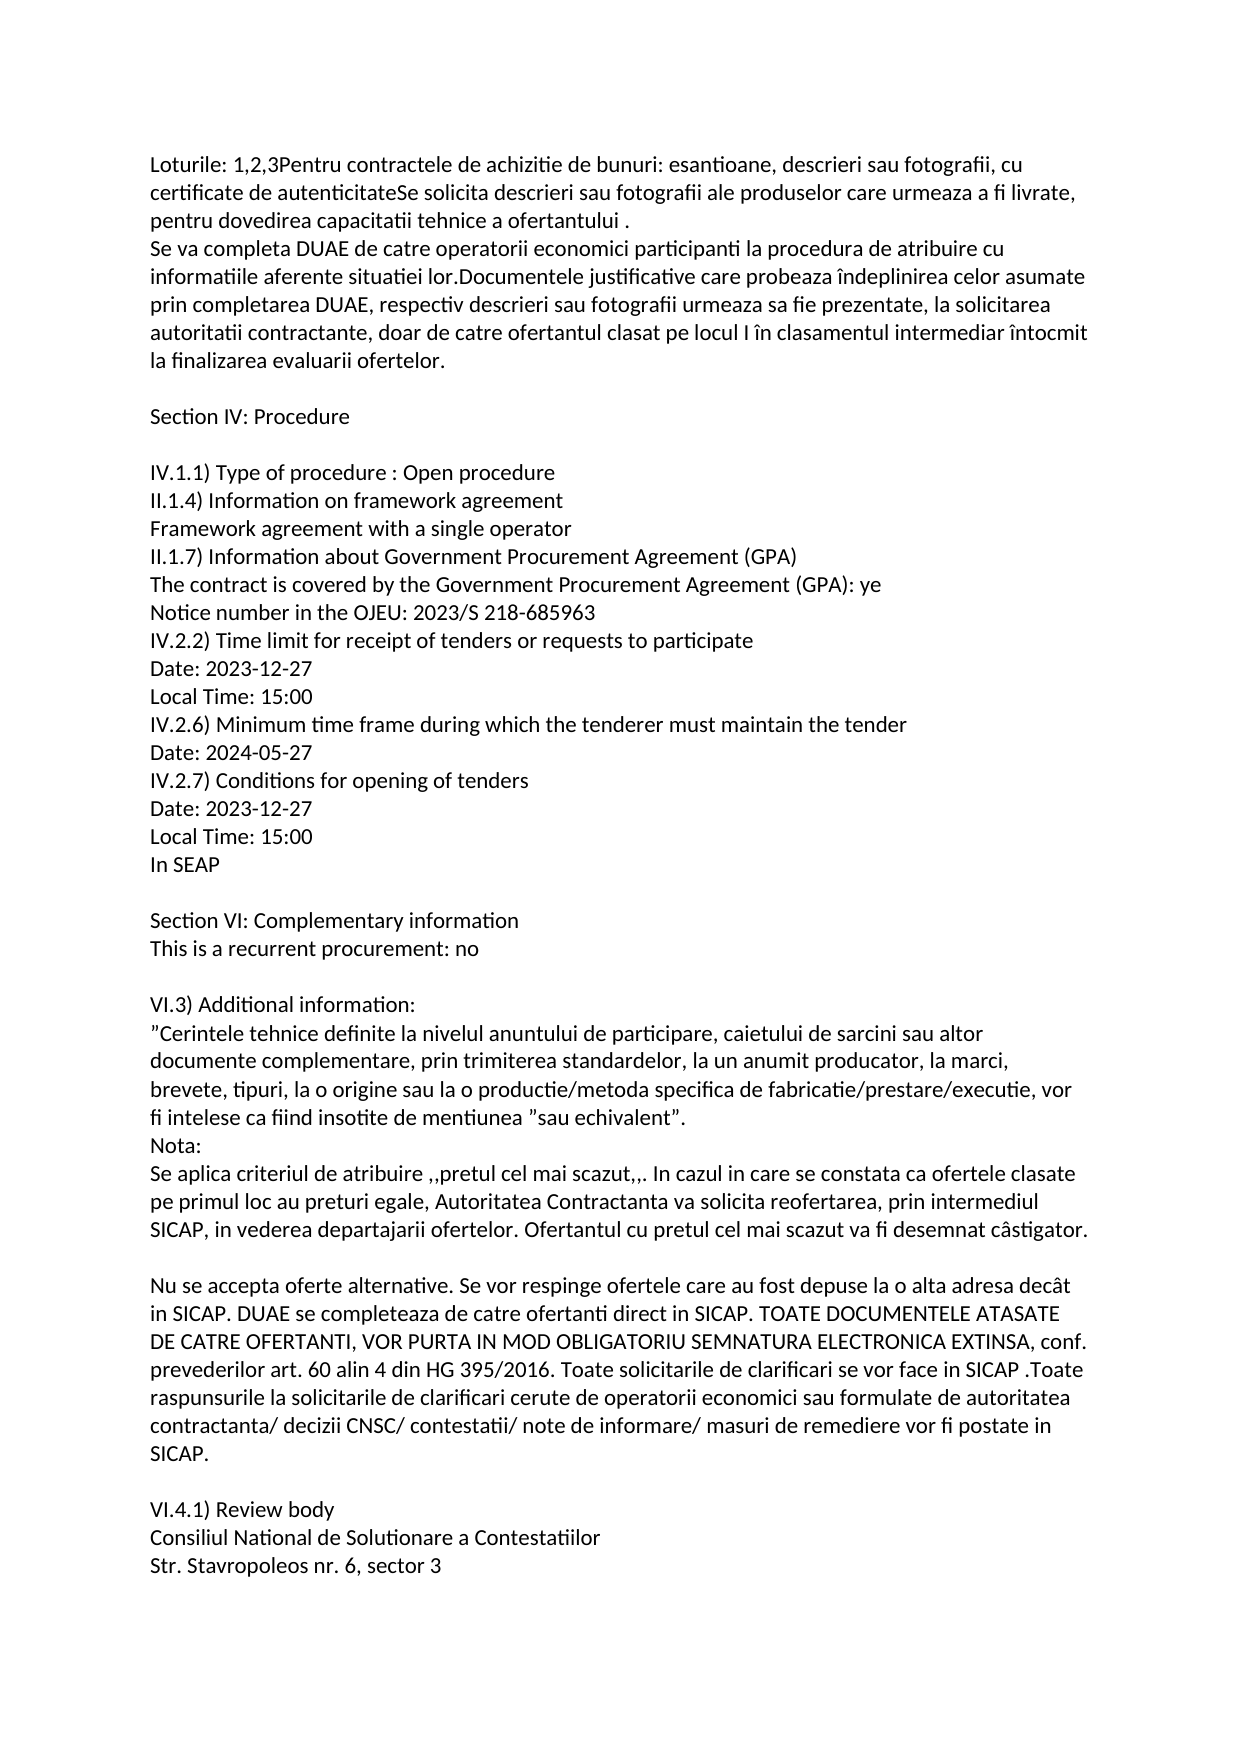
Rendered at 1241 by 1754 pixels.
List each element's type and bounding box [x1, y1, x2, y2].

text [150, 150, 1090, 1579]
